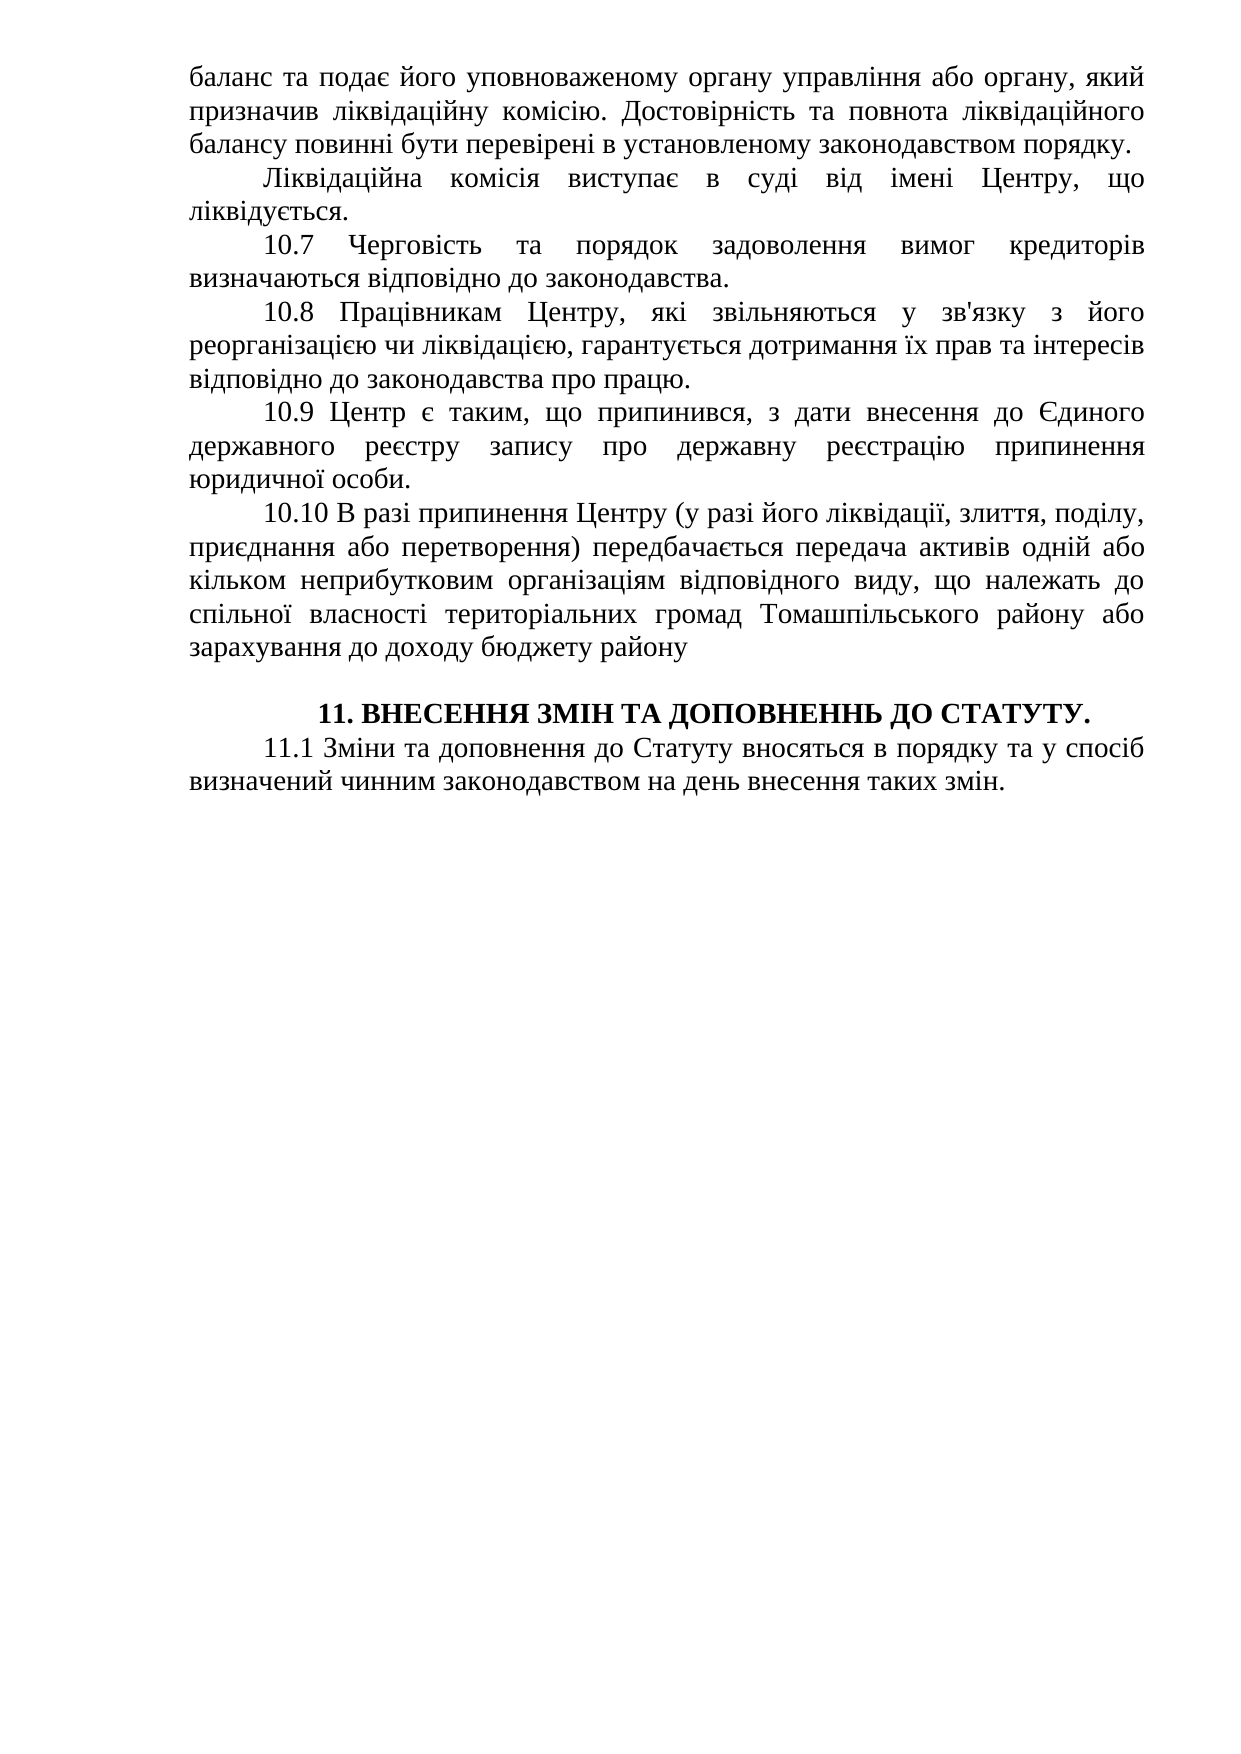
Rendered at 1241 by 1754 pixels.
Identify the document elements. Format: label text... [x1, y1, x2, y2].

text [189, 59, 1146, 160]
text 11. ВНЕСЕННЯ ЗМІН ТА ДОПОВНЕННЬ ДО СТАТУТУ. [189, 696, 1146, 730]
text 10.9 Центр є таким, що припинився, з дати внесення до Єдиного державного реєстру запису про державну реєстрацію припинення юридичної особи. [189, 394, 1146, 495]
text 10.8 Працівникам Центру, які звільняються у зв'язку з його реорганізацією чи ліквідацією, гарантується дотримання їх прав та інтересів відповідно до законодавства про працю. [189, 294, 1146, 394]
text 11.1 Зміни та доповнення до Статуту вносяться в порядку та у спосіб визначений чинним законодавством на день внесення таких змін. [189, 730, 1146, 797]
text 10.7 Черговість та порядок задоволення вимог кредиторів визначаються відповідно до законодавства. [189, 227, 1146, 294]
text 10.10 В разі припинення Центру (у разі його ліквідації, злиття, поділу, приєднання або перетворення) передбачається передача активів одній або кільком неприбутковим організаціям відповідного виду, що належать до спільної власності територіальних громад Томашпільського району або зарахування до доходу бюджету району [189, 495, 1146, 663]
text Ліквідаційна комісія виступає в суді від імені Центру, що ліквідується. [189, 160, 1146, 227]
